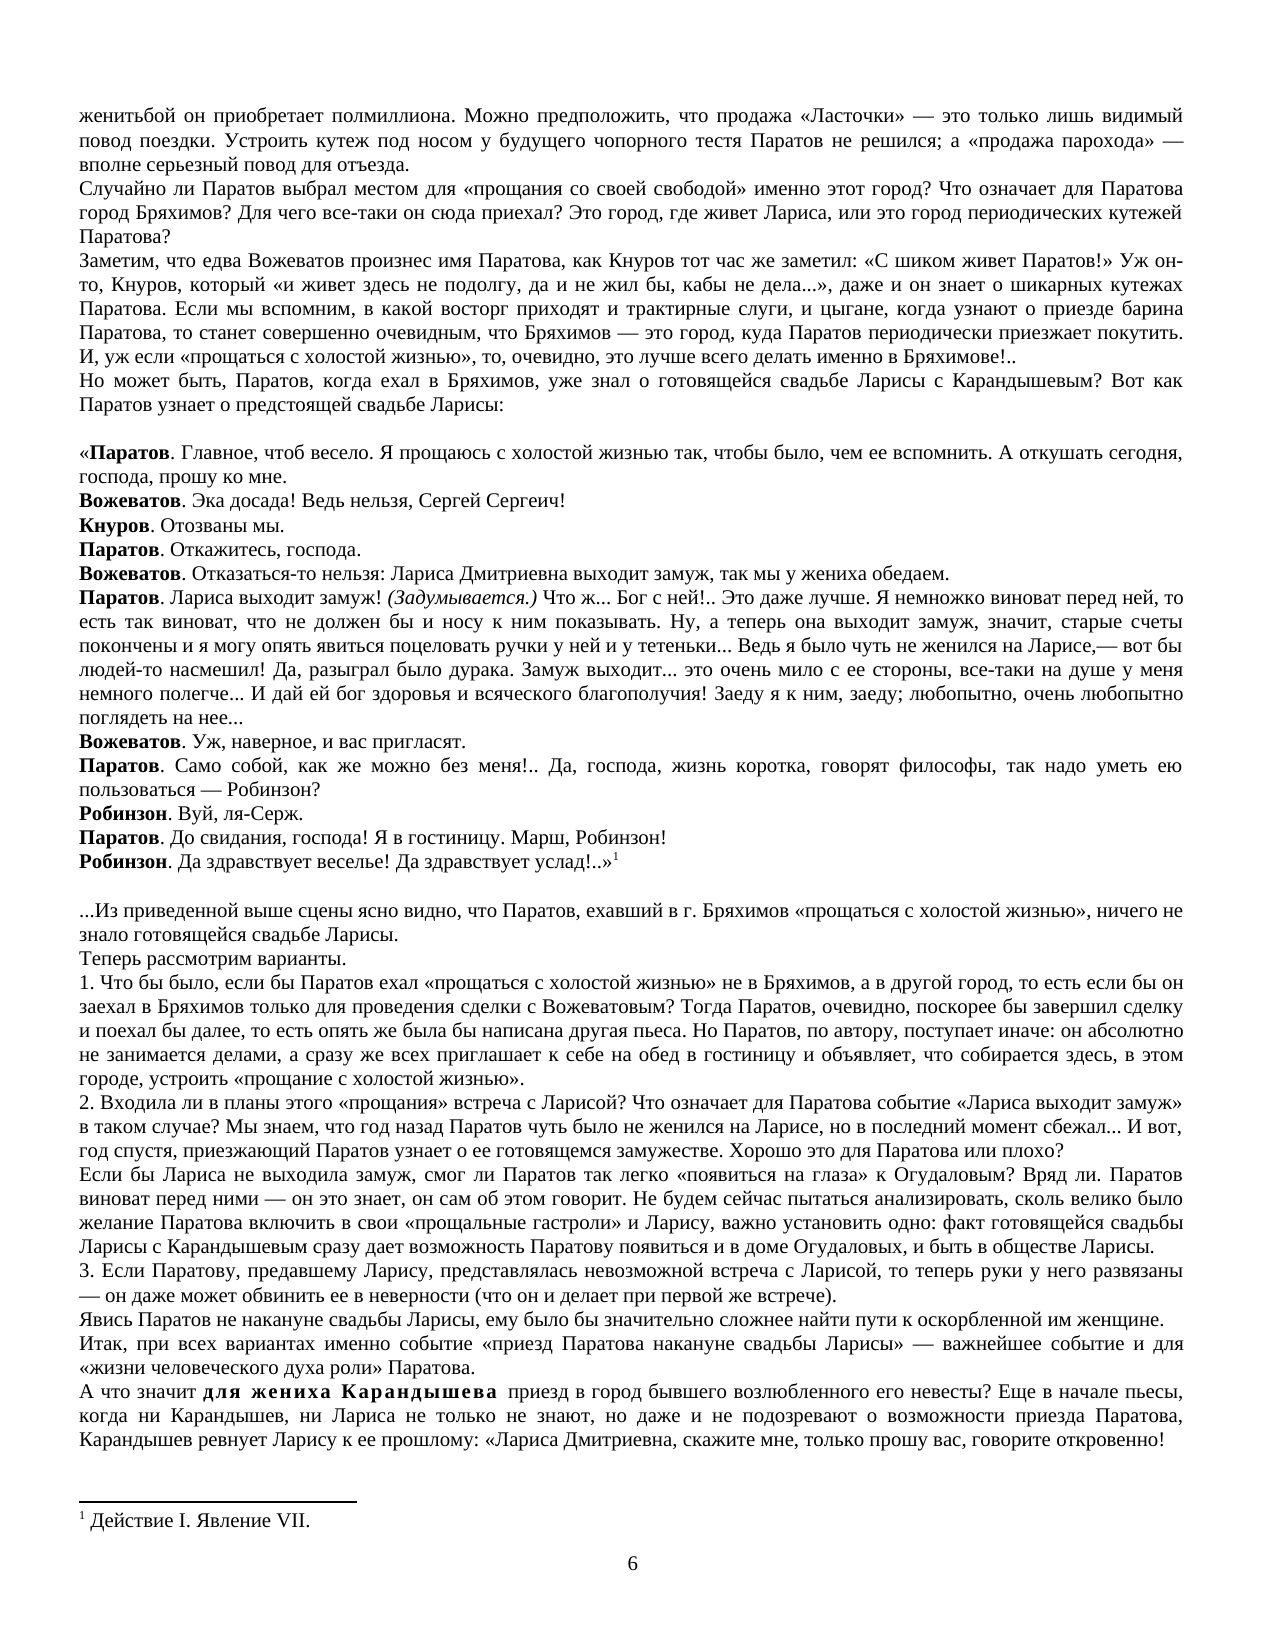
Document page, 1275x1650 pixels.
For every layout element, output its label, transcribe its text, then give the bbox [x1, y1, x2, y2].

text Кнуров. Отозваны мы. [79, 512, 1185, 537]
text Вожеватов. Уж, наверное, и вас пригласят. [79, 729, 1185, 753]
text Теперь рассмотрим варианты. [79, 946, 1185, 970]
text А что значит для жениха Карандышева приезд в город бывшего возлюбленного его невесты? Еще в начале пьесы, когда ни Карандышев, ни Лариса не только не знают, но даже и не подозревают о возможности приезда Паратова, Карандышев ревнует Ларису к ее прошлому: «Лариса Дмитриевна, скажите мне, только прошу вас, говорите откровенно! [79, 1379, 1185, 1451]
text Явись Паратов не накануне свадьбы Ларисы, ему было бы значительно сложнее найти пути к оскорбленной им женщине. [79, 1307, 1185, 1331]
text «Паратов. Главное, чтоб весело. Я прощаюсь с холостой жизнью так, чтобы было, чем ее вспомнить. А откушать сегодня, господа, прошу ко мне. [79, 440, 1185, 488]
text 1. Что бы было, если бы Паратов ехал «прощаться с холостой жизнью» не в Бряхимов, а в другой город, то есть если бы он заехал в Бряхимов только для проведения сделки с Вожеватовым? Тогда Паратов, очевидно, поскорее бы завершил сделку и поехал бы далее, то есть опять же была бы написана другая пьеса. Но Паратов, по автору, поступает иначе: он абсолютно не занимается делами, а сразу же всех приглашает к себе на обед в гостиницу и объявляет, что собирается здесь, в этом городе, устроить «прощание с холостой жизнью». [79, 970, 1185, 1090]
text Если бы Лариса не выходила замуж, смог ли Паратов так легко «появиться на глаза» к Огудаловым? Вряд ли. Паратов виноват перед ними — он это знает, он сам об этом говорит. Не будем сейчас пытаться анализировать, сколь велико было желание Паратова включить в свои «прощальные гастроли» и Ларису, важно установить одно: факт готовящейся свадьбы Ларисы с Карандышевым сразу дает возможность Паратову появиться и в доме Огудаловых, и быть в обществе Ларисы. [79, 1162, 1185, 1258]
text Итак, при всех вариантах именно событие «приезд Паратова накануне свадьбы Ларисы» — важнейшее событие и для «жизни человеческого духа роли» Паратова. [79, 1331, 1185, 1379]
text Случайно ли Паратов выбрал местом для «прощания со своей свободой» именно этот город? Что означает для Паратова город Бряхимов? Для чего все-таки он сюда приехал? Это город, где живет Лариса, или это город периодических кутежей Паратова? [79, 176, 1185, 248]
text Паратов. Откажитесь, господа. [79, 537, 1185, 561]
text Заметим, что едва Вожеватов произнес имя Паратова, как Кнуров тот час же заметил: «С шиком живет Паратов!» Уж он-то, Кнуров, который «и живет здесь не подолгу, да и не жил бы, кабы не дела...», даже и он знает о шикарных кутежах Паратова. Если мы вспомним, в какой восторг приходят и трактирные слуги, и цыгане, когда узнают о приезде барина Паратова, то станет совершенно очевидным, что Бряхимов — это город, куда Паратов периодически приезжает покутить. И, уж если «прощаться с холостой жизнью», то, очевидно, это лучше всего делать именно в Бряхимове!.. [79, 248, 1185, 368]
text Вожеватов. Эка досада! Ведь нельзя, Сергей Сергеич! [79, 488, 1185, 512]
text 2. Входила ли в планы этого «прощания» встреча с Ларисой? Что означает для Паратова событие «Лариса выходит замуж» в таком случае? Мы знаем, что год назад Паратов чуть было не женился на Ларисе, но в последний момент сбежал... И вот, год спустя, приезжающий Паратов узнает о ее готовящемся замужестве. Хорошо это для Паратова или плохо? [79, 1090, 1185, 1162]
text Паратов. До свидания, господа! Я в гостиницу. Марш, Робинзон! [79, 825, 1185, 849]
text Робинзон. Да здравствует веселье! Да здравствует услад!..» [79, 849, 1185, 873]
text 3. Если Паратову, предавшему Ларису, представлялась невозможной встреча с Ларисой, то теперь руки у него развязаны — он даже может обвинить ее в неверности (что он и делает при первой же встрече). [79, 1258, 1185, 1307]
text ...Из приведенной выше сцены ясно видно, что Паратов, ехавший в г. Бряхимов «прощаться с холостой жизнью», ничего не знало готовящейся свадьбе Ларисы. [79, 897, 1185, 946]
text Робинзон. Вуй, ля-Серж. [79, 801, 1185, 825]
text Паратов. Само собой, как же можно без меня!.. Да, господа, жизнь коротка, говорят философы, так надо уметь ею пользоваться — Робинзон? [79, 753, 1185, 801]
text Паратов. Лариса выходит замуж! (Задумывается.) Что ж... Бог с ней!.. Это даже лучше. Я немножко виноват перед ней, то есть так виноват, что не должен бы и носу к ним показывать. Ну, а теперь она выходит замуж, значит, старые счеты покончены и я могу опять явиться поцеловать ручки у ней и у тетеньки... Ведь я было чуть не женился на Ларисе,— вот бы людей-то насмешил! Да, разыграл было дурака. Замуж выходит... это очень мило с ее стороны, все-таки на душе у меня немного полегче... И дай ей бог здоровья и всяческого благополучия! Заеду я к ним, заеду; любопытно, очень любопытно поглядеть на нее... [79, 585, 1185, 729]
text Вожеватов. Отказаться-то нельзя: Лариса Дмитриевна выходит замуж, так мы у жениха обедаем. [79, 561, 1185, 585]
text Но может быть, Паратов, когда ехал в Бряхимов, уже знал о готовящейся свадьбе Ларисы с Карандышевым? Вот как Паратов узнает о предстоящей свадьбе Ларисы: [79, 368, 1185, 416]
